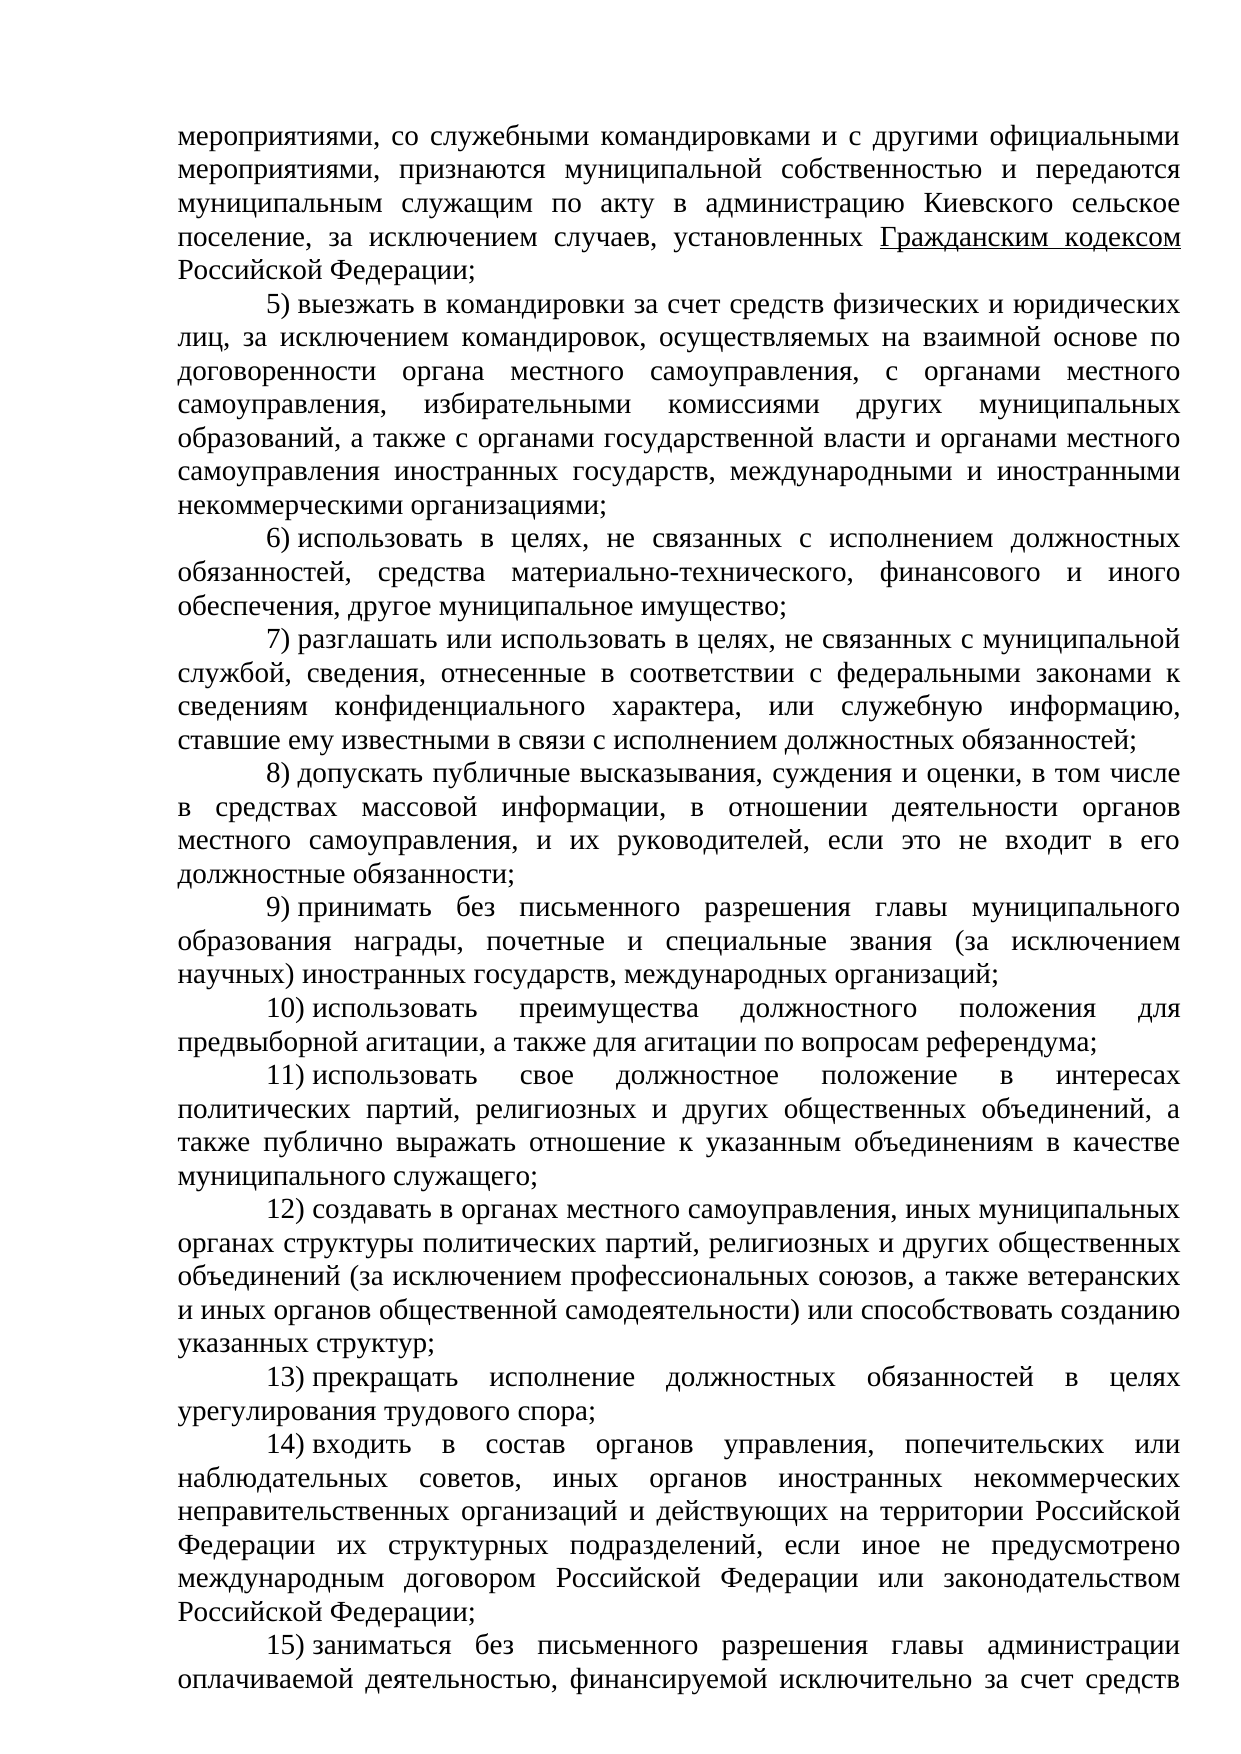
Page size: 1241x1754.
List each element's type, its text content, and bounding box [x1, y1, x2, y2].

text 7) разглашать или использовать в целях, не связанных с муниципальной службой, сведения, отнесенные в соответствии с федеральными законами к сведениям конфиденциального характера, или служебную информацию, ставшие ему известными в связи с исполнением должностных обязанностей; [177, 621, 1181, 755]
text 9) принимать без письменного разрешения главы муниципального образования награды, почетные и специальные звания (за исключением научных) иностранных государств, международных организаций; [177, 889, 1181, 990]
text 14) входить в состав органов управления, попечительских или наблюдательных советов, иных органов иностранных некоммерческих неправительственных организаций и действующих на территории Российской Федерации их структурных подразделений, если иное не предусмотрено международным договором Российской Федерации или законодательством Российской Федерации; [177, 1426, 1181, 1627]
text 12) создавать в органах местного самоуправления, иных муниципальных органах структуры политических партий, религиозных и других общественных объединений (за исключением профессиональных союзов, а также ветеранских и иных органов общественной самодеятельности) или способствовать созданию указанных структур; [177, 1191, 1181, 1359]
text 11) использовать свое должностное положение в интересах политических партий, религиозных и других общественных объединений, а также публично выражать отношение к указанным объединениям в качестве муниципального служащего; [177, 1057, 1181, 1191]
text 5) выезжать в командировки за счет средств физических и юридических лиц, за исключением командировок, осуществляемых на взаимной основе по договоренности органа местного самоуправления, с органами местного самоуправления, избирательными комиссиями других муниципальных образований, а также с органами государственной власти и органами местного самоуправления иностранных государств, международными и иностранными некоммерческими организациями; [177, 286, 1181, 521]
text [177, 1627, 1181, 1694]
text 6) использовать в целях, не связанных с исполнением должностных обязанностей, средства материально-технического, финансового и иного обеспечения, другое муниципальное имущество; [177, 521, 1181, 621]
text 10) использовать преимущества должностного положения для предвыборной агитации, а также для агитации по вопросам референдума; [177, 990, 1181, 1057]
text 8) допускать публичные высказывания, суждения и оценки, в том числе в средствах массовой информации, в отношении деятельности органов местного самоуправления, и их руководителей, если это не входит в его должностные обязанности; [177, 755, 1181, 889]
text 13) прекращать исполнение должностных обязанностей в целях урегулирования трудового спора; [177, 1359, 1181, 1426]
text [177, 118, 1181, 286]
